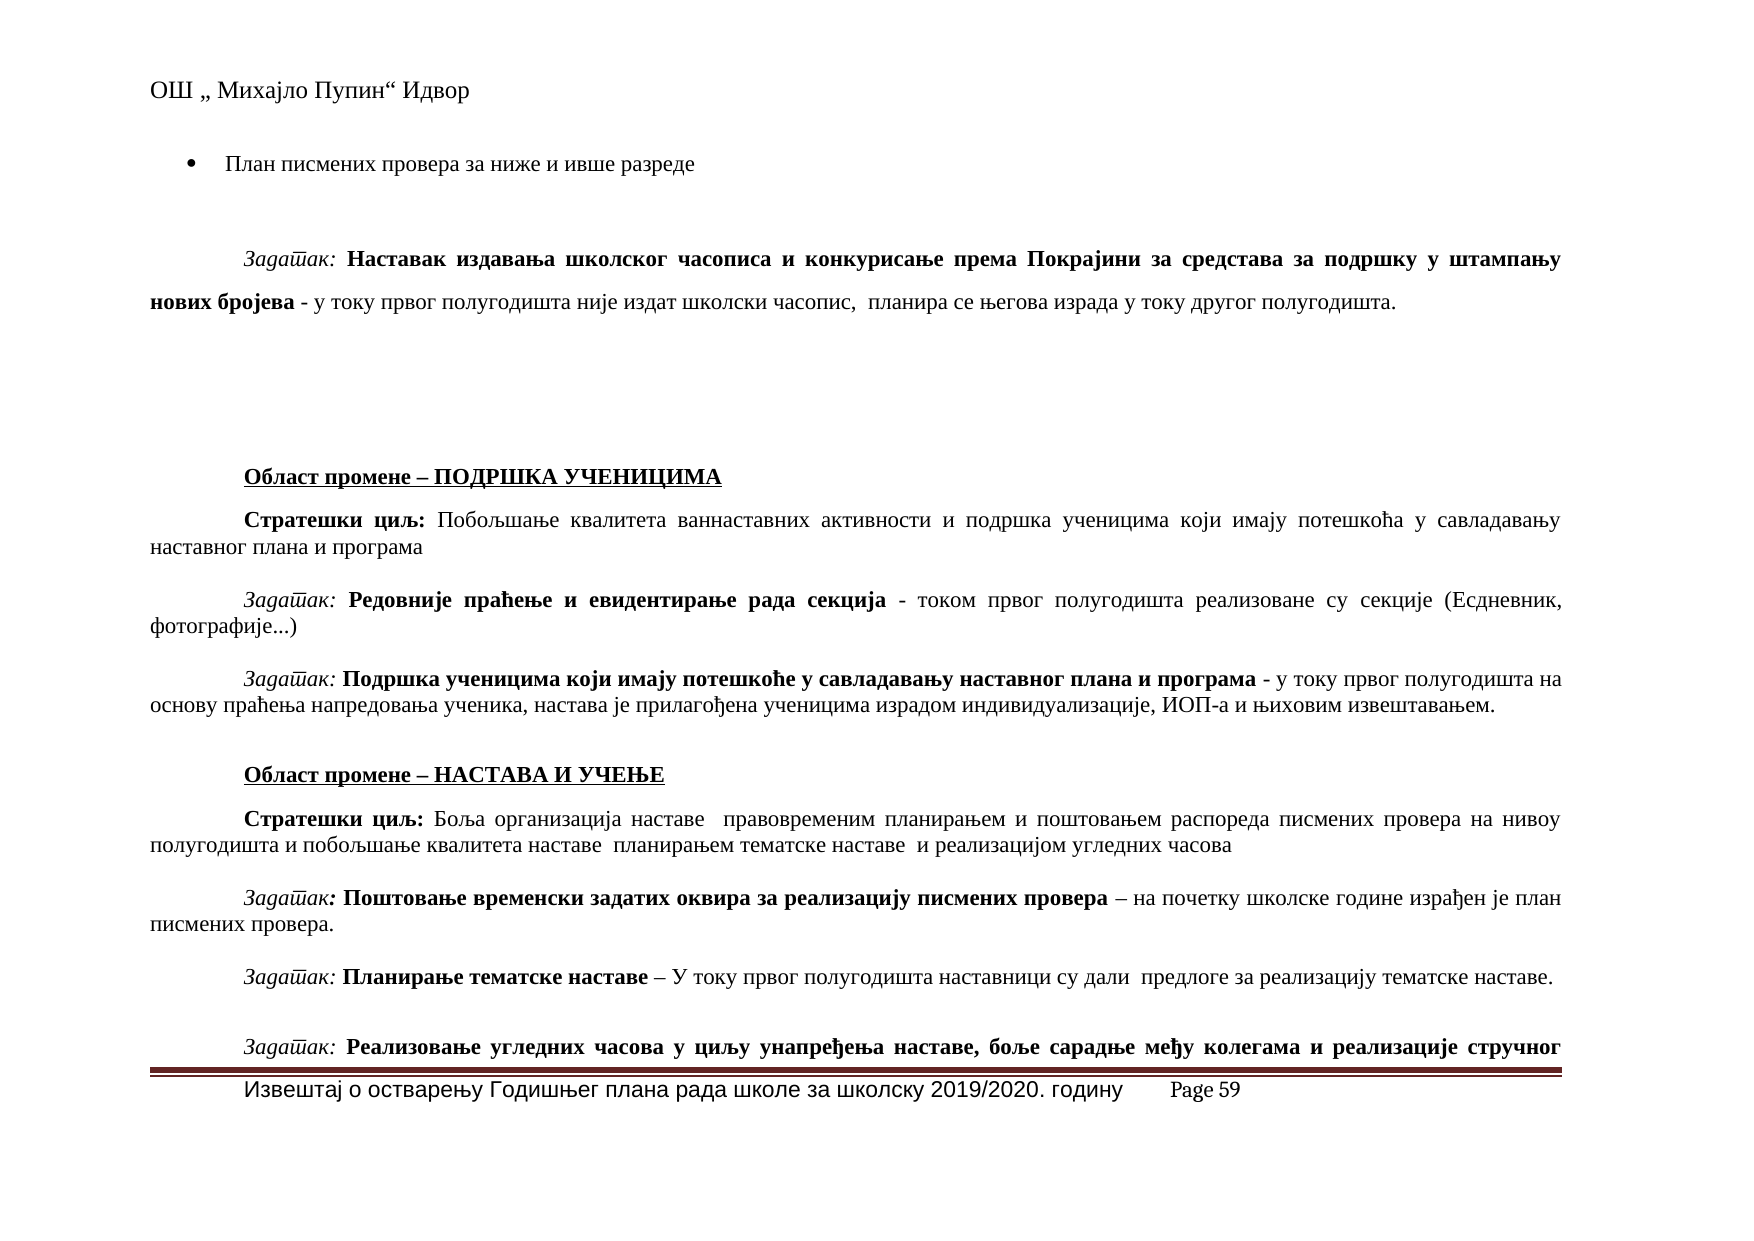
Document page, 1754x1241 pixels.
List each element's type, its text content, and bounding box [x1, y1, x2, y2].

text Задатак: Подршка ученицима који имају потешкоће у савладавању наставног плана и програма - у току првог полугодишта на основу праћења напредовања ученика, настава је прилагођена ученицима израдом индивидуализације, ИОП-а и њиховим извештавањем. [150, 665, 1562, 717]
text Стратешки циљ: Побољшање квалитета ваннаставних активности и подршка ученицима који имају потешкоћа у савладавању наставног плана и програма [150, 507, 1562, 559]
text Задатак: Планирање тематске наставе – У току првог полугодишта наставници су дали предлоге за реализацију тематске наставе. [150, 963, 1562, 989]
text Област промене – НАСТАВА И УЧЕЊЕ [150, 761, 1562, 787]
text Задатак: Наставак издавања школског часописа и конкурисање према Покрајини за средстава за подршку у штампању нових бројева - у току првог полугодишта није издат школски часопис, планира се његова израда у току другог полугодишта. [150, 245, 1562, 315]
list План писмених провера за ниже и ивше разреде [187, 150, 1604, 176]
text Стратешки циљ: Боља организација наставе правовременим планирањем и поштовањем распореда писмених провера на нивоу полугодишта и побољшање квалитета наставе планирањем тематске наставе и реализацијом угледних часова [150, 805, 1562, 857]
text Задатак: Поштовање временски задатих оквира за реализацију писмених провера – на почетку школске године израђен је план писмених провера. [150, 884, 1562, 936]
text Задатак: Редовније праћење и евидентирање рада секција - током првог полугодишта реализоване су секције (Есдневник, фотографије...) [150, 586, 1562, 638]
text Област промене – ПOДРШКА УЧЕНИЦИМА [150, 463, 1562, 489]
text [150, 1033, 1562, 1059]
